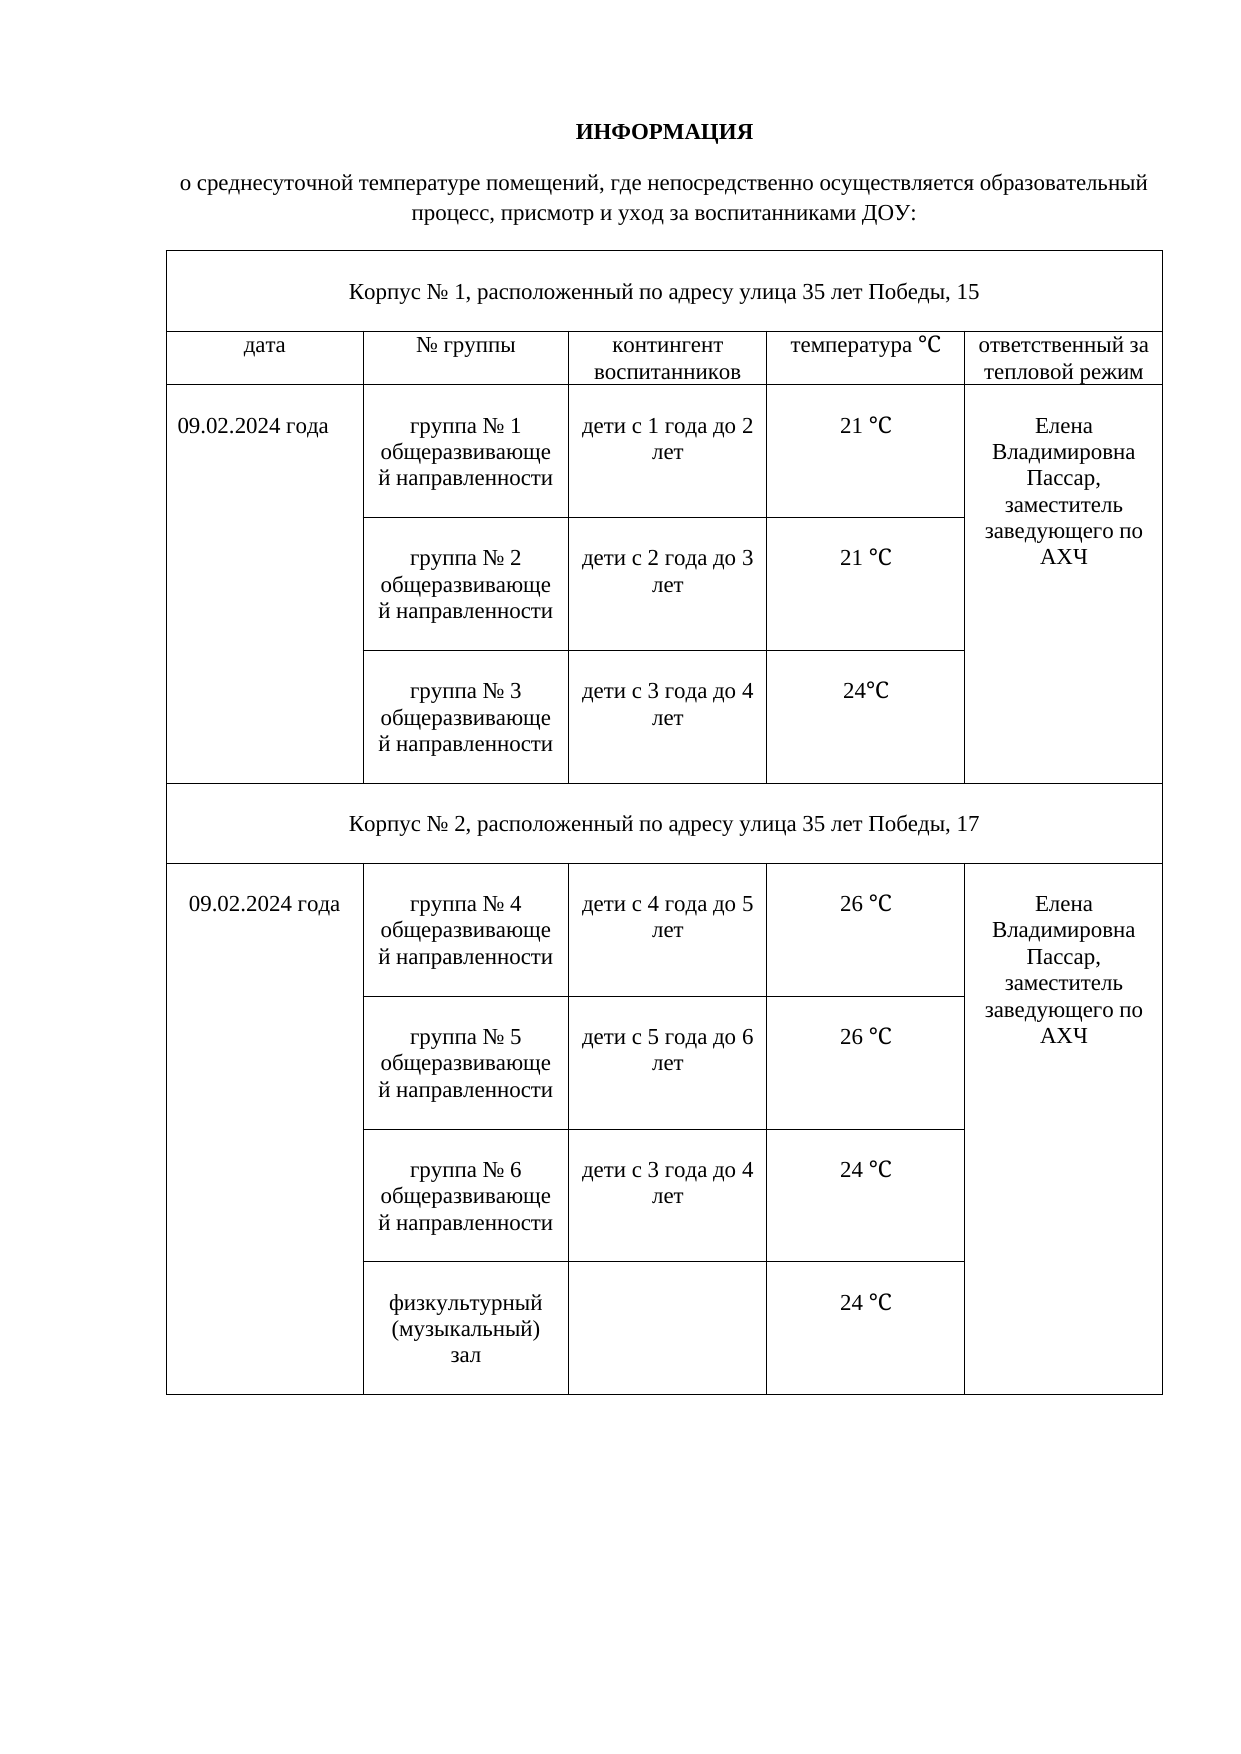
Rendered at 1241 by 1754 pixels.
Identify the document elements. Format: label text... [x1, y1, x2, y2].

table_cell группа № 2 общеразвивающей направленности [364, 518, 568, 650]
table_cell 24℃ [767, 651, 964, 783]
table_cell физкультурный (музыкальный) зал [364, 1262, 568, 1394]
table_cell 24 ℃ [767, 1262, 964, 1394]
table_cell 09.02.2024 года [167, 864, 363, 1394]
table_cell группа № 1 общеразвивающей направленности [364, 385, 568, 517]
table_cell дети с 2 года до 3 лет [569, 518, 766, 650]
table_cell контингент воспитанников [569, 332, 766, 384]
table_cell Елена Владимировна Пассар, заместитель заведующего по АХЧ [965, 864, 1162, 1394]
table_cell дети с 1 года до 2 лет [569, 385, 766, 517]
table_cell группа № 4 общеразвивающей направленности [364, 864, 568, 996]
table_cell Елена Владимировна Пассар, заместитель заведующего по АХЧ [965, 385, 1162, 783]
table_cell ответственный за тепловой режим [965, 332, 1162, 384]
text ИНФОРМАЦИЯ [177, 118, 1152, 144]
table_cell группа № 6 общеразвивающей направленности [364, 1130, 568, 1261]
table_header Корпус № 1, расположенный по адресу улица 35 лет Победы, 15 [167, 251, 1162, 331]
table_cell 26 ℃ [767, 864, 964, 996]
table_cell 21 ℃ [767, 518, 964, 650]
table_cell дети с 4 года до 5 лет [569, 864, 766, 996]
table_cell № группы [364, 332, 568, 384]
table_cell дети с 3 года до 4 лет [569, 651, 766, 783]
table_cell температура ℃ [767, 332, 964, 384]
table_cell группа № 3 общеразвивающей направленности [364, 651, 568, 783]
table_cell 26 ℃ [767, 997, 964, 1128]
table_cell 24 ℃ [767, 1130, 964, 1261]
table_cell 09.02.2024 года [167, 385, 363, 783]
table_cell [569, 1262, 766, 1394]
table_cell 21 ℃ [767, 385, 964, 517]
table_cell дети с 5 года до 6 лет [569, 997, 766, 1128]
table_cell дата [167, 332, 363, 384]
table_cell дети с 3 года до 4 лет [569, 1130, 766, 1261]
table_cell группа № 5 общеразвивающей направленности [364, 997, 568, 1128]
text о среднесуточной температуре помещений, где непосредственно осуществляется образовательный процесс, присмотр и уход за воспитанниками ДОУ: [177, 169, 1152, 226]
table_cell Корпус № 2, расположенный по адресу улица 35 лет Победы, 17 [167, 784, 1162, 863]
